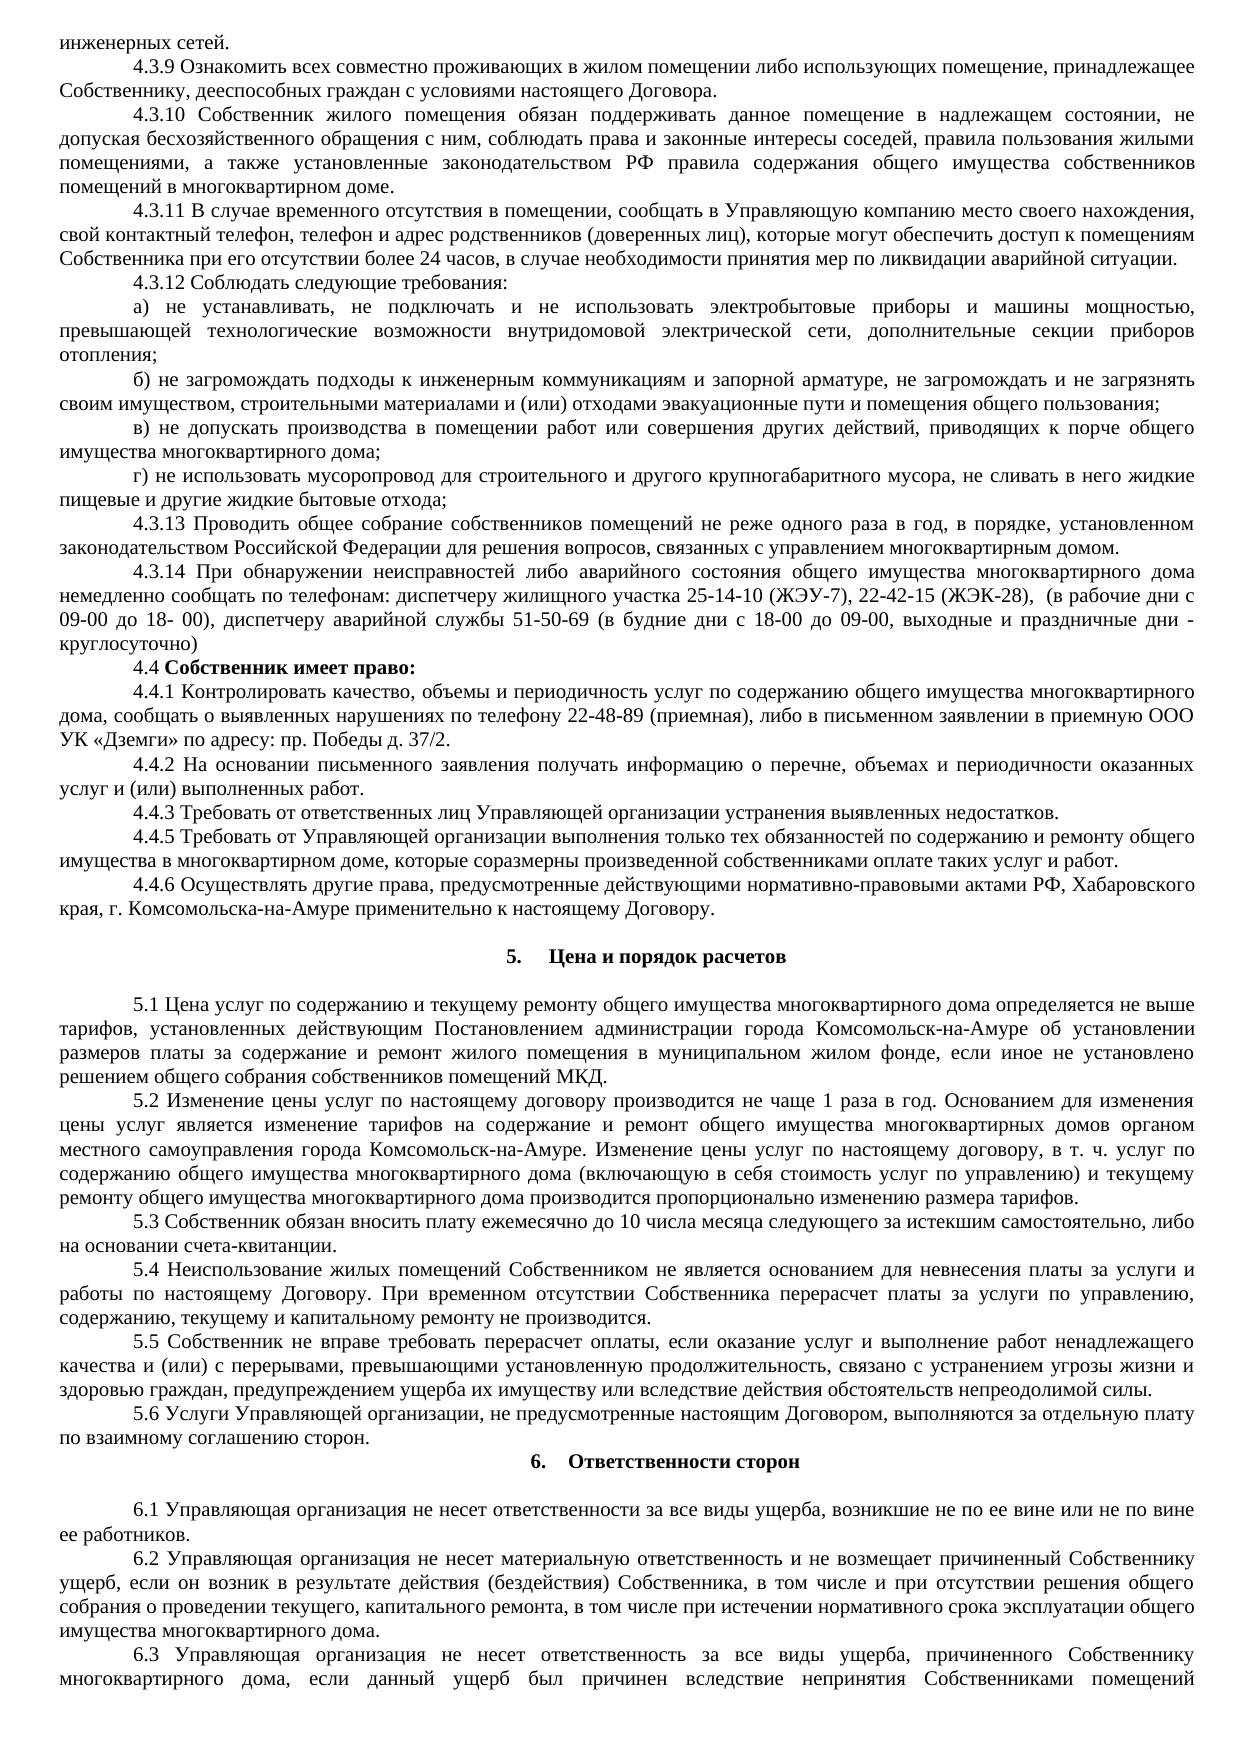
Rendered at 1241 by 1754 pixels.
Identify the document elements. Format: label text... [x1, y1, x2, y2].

text 5.5 Собственник не вправе требовать перерасчет оплаты, если оказание услуг и выполнение работ ненадлежащего качества и (или) с перерывами, превышающими установленную продолжительность, связано с устранением угрозы жизни и здоровью граждан, предупреждением ущерба их имуществу или вследствие действия обстоятельств непреодолимой силы. [59, 1329, 1196, 1401]
text г) не использовать мусоропровод для строительного и другого крупногабаритного мусора, не сливать в него жидкие пищевые и другие жидкие бытовые отхода; [59, 463, 1196, 511]
text 4.3.11 В случае временного отсутствия в помещении, сообщать в Управляющую компанию место своего нахождения, свой контактный телефон, телефон и адрес родственников (доверенных лиц), которые могут обеспечить доступ к помещениям Собственника при его отсутствии более 24 часов, в случае необходимости принятия мер по ликвидации аварийной ситуации. [59, 198, 1196, 270]
text 4.4 Собственник имеет право: [59, 655, 1196, 679]
text 4.4.2 На основании письменного заявления получать информацию о перечне, объемах и периодичности оказанных услуг и (или) выполненных работ. [59, 751, 1196, 799]
text 4.4.6 Осуществлять другие права, предусмотренные действующими нормативно-правовыми актами РФ, Хабаровского края, г. Комсомольска-на-Амуре применительно к настоящему Договору. [59, 872, 1196, 920]
text 4.3.13 Проводить общее собрание собственников помещений не реже одного раза в год, в порядке, установленном законодательством Российской Федерации для решения вопросов, связанных с управлением многоквартирным домом. [59, 511, 1196, 559]
text 5.3 Собственник обязан вносить плату ежемесячно до 10 числа месяца следующего за истекшим самостоятельно, либо на основании счета-квитанции. [59, 1209, 1196, 1257]
list Цена и порядок расчетов [97, 944, 1196, 968]
text 5.1 Цена услуг по содержанию и текущему ремонту общего имущества многоквартирного дома определяется не выше тарифов, установленных действующим Постановлением администрации города Комсомольск-на-Амуре об установлении размеров платы за содержание и ремонт жилого помещения в муниципальном жилом фонде, если иное не установлено решением общего собрания собственников помещений МКД. [59, 992, 1196, 1088]
text в) не допускать производства в помещении работ или совершения других действий, приводящих к порче общего имущества многоквартирного дома; [59, 414, 1196, 463]
text 4.4.5 Требовать от Управляющей организации выполнения только тех обязанностей по содержанию и ремонту общего имущества в многоквартирном доме, которые соразмерны произведенной собственниками оплате таких услуг и работ. [59, 824, 1196, 872]
text 4.3.12 Соблюдать следующие требования: [59, 270, 1196, 294]
text б) не загромождать подходы к инженерным коммуникациям и запорной арматуре, не загромождать и не загрязнять своим имуществом, строительными материалами и (или) отходами эвакуационные пути и помещения общего пользования; [59, 366, 1196, 414]
text 4.4.1 Контролировать качество, объемы и периодичность услуг по содержанию общего имущества многоквартирного дома, сообщать о выявленных нарушениях по телефону 22-48-89 (приемная), либо в письменном заявлении в приемную ООО УК «Дземги» по адресу: пр. Победы д. 37/2. [59, 679, 1196, 751]
text 4.3.9 Ознакомить всех совместно проживающих в жилом помещении либо использующих помещение, принадлежащее Собственнику, дееспособных граждан с условиями настоящего Договора. [59, 54, 1196, 102]
text 4.4.3 Требовать от ответственных лиц Управляющей организации устранения выявленных недостатков. [59, 799, 1196, 824]
text 6.2 Управляющая организация не несет материальную ответственность и не возмещает причиненный Собственнику ущерб, если он возник в результате действия (бездействия) Собственника, в том числе и при отсутствии решения общего собрания о проведении текущего, капитального ремонта, в том числе при истечении нормативного срока эксплуатации общего имущества многоквартирного дома. [59, 1546, 1196, 1642]
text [59, 29, 1196, 54]
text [59, 1642, 1196, 1690]
text 4.3.10 Собственник жилого помещения обязан поддерживать данное помещение в надлежащем состоянии, не допуская бесхозяйственного обращения с ним, соблюдать права и законные интересы соседей, правила пользования жилыми помещениями, а также установленные законодательством РФ правила содержания общего имущества собственников помещений в многоквартирном доме. [59, 102, 1196, 198]
text 5.4 Неиспользование жилых помещений Собственником не является основанием для невнесения платы за услуги и работы по настоящему Договору. При временном отсутствии Собственника перерасчет платы за услуги по управлению, содержанию, текущему и капитальному ремонту не производится. [59, 1257, 1196, 1329]
text 5.2 Изменение цены услуг по настоящему договору производится не чаще 1 раза в год. Основанием для изменения цены услуг является изменение тарифов на содержание и ремонт общего имущества многоквартирных домов органом местного самоуправления города Комсомольск-на-Амуре. Изменение цены услуг по настоящему договору, в т. ч. услуг по содержанию общего имущества многоквартирного дома (включающую в себя стоимость услуг по управлению) и текущему ремонту общего имущества многоквартирного дома производится пропорционально изменению размера тарифов. [59, 1088, 1196, 1209]
text 6.1 Управляющая организация не несет ответственности за все виды ущерба, возникшие не по ее вине или не по вине ее работников. [59, 1497, 1196, 1546]
text а) не устанавливать, не подключать и не использовать электробытовые приборы и машины мощностью, превышающей технологические возможности внутридомовой электрической сети, дополнительные секции приборов отопления; [59, 294, 1196, 366]
text 5.6 Услуги Управляющей организации, не предусмотренные настоящим Договором, выполняются за отдельную плату по взаимному соглашению сторон. [59, 1401, 1196, 1449]
list Ответственности сторон [134, 1449, 1196, 1473]
text 4.3.14 При обнаружении неисправностей либо аварийного состояния общего имущества многоквартирного дома немедленно сообщать по телефонам: диспетчеру жилищного участка 25-14-10 (ЖЭУ-7), 22-42-15 (ЖЭК-28), (в рабочие дни с 09-00 до 18- 00), диспетчеру аварийной службы 51-50-69 (в будние дни с 18-00 до 09-00, выходные и праздничные дни - круглосуточно) [59, 559, 1196, 655]
